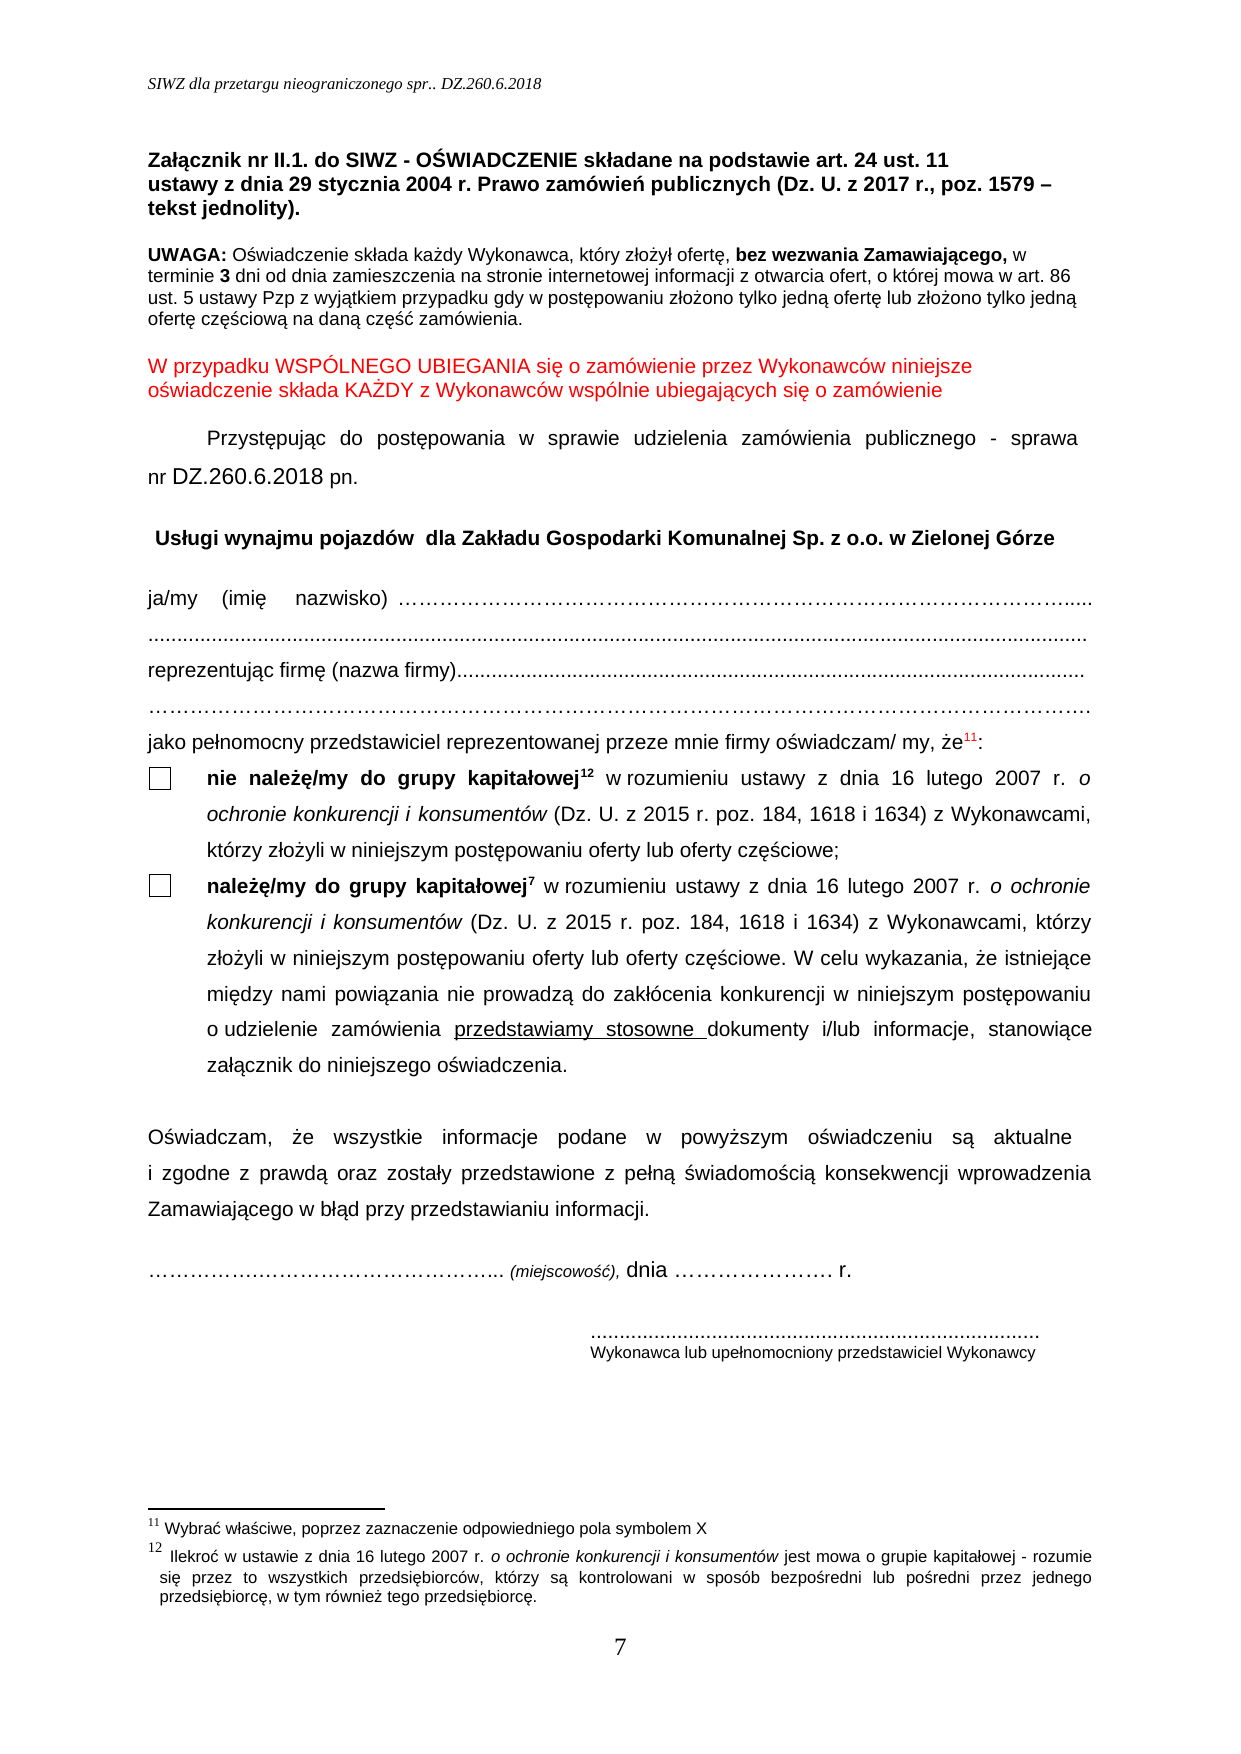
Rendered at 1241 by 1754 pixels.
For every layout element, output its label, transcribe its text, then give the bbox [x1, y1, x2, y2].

text .............................................................................. [148, 1319, 1093, 1343]
text ja/my (imię nazwisko) ……………………………………………………………………………………..... ................................................................................................................................................................... reprezentując firmę (nazwa firmy)............................................................................................................. [148, 586, 1093, 682]
text ………………………………………………………………………………………………………………………. [148, 694, 1093, 718]
text nie należę/my do grupy kapitałowej w rozumieniu ustawy z dnia 16 lutego 2007 r. o ochronie konkurencji i konsumentów (Dz. U. z 2015 r. poz. 184, 1618 i 1634) z Wykonawcami, którzy złożyli w niniejszym postępowaniu oferty lub oferty częściowe; [148, 766, 1093, 862]
text …………….……………………………... (miejscowość), dnia …………………. r. [148, 1257, 1093, 1282]
text należę/my do grupy kapitałowej7 w rozumieniu ustawy z dnia 16 lutego 2007 r. o ochronie konkurencji i konsumentów (Dz. U. z 2015 r. poz. 184, 1618 i 1634) z Wykonawcami, którzy złożyli w niniejszym postępowaniu oferty lub oferty częściowe. W celu wykazania, że istniejące między nami powiązania nie prowadzą do zakłócenia konkurencji w niniejszym postępowaniu o udzielenie zamówienia przedstawiamy stosowne dokumenty i/lub informacje, stanowiące załącznik do niniejszego oświadczenia. [148, 873, 1093, 1077]
text jako pełnomocny przedstawiciel reprezentowanej przeze mnie firmy oświadczam/ my, że: [148, 730, 1093, 754]
text UWAGA: Oświadczenie składa każdy Wykonawca, który złożył ofertę, bez wezwania Zamawiającego, w terminie 3 dni od dnia zamieszczenia na stronie internetowej informacji z otwarcia ofert, o której mowa w art. 86 ust. 5 ustawy Pzp z wyjątkiem przypadku gdy w postępowaniu złożono tylko jedną ofertę lub złożono tylko jedną ofertę częściową na daną część zamówienia. [148, 243, 1093, 330]
text ustawy z dnia 29 stycznia 2004 r. Prawo zamówień publicznych (Dz. U. z 2017 r., poz. 1579 – tekst jednolity). [148, 172, 1093, 219]
table_header Usługi wynajmu pojazdów dla Zakładu Gospodarki Komunalnej Sp. z o.o. w Zielonej Górze [148, 502, 1093, 550]
text Wykonawca lub upełnomocniony przedstawiciel Wykonawcy [148, 1343, 1093, 1362]
text W przypadku WSPÓLNEGO UBIEGANIA się o zamówienie przez Wykonawców niniejsze oświadczenie składa KAŻDY z Wykonawców wspólnie ubiegających się o zamówienie [148, 354, 1093, 402]
text Załącznik nr II.1. do SIWZ - OŚWIADCZENIE składane na podstawie art. 24 ust. 11 [148, 148, 1093, 172]
text Przystępując do postępowania w sprawie udzielenia zamówienia publicznego - sprawa nr DZ.260.6.2018 pn. [148, 426, 1093, 489]
text Oświadczam, że wszystkie informacje podane w powyższym oświadczeniu są aktualne i zgodne z prawdą oraz zostały przedstawione z pełną świadomością konsekwencji wprowadzenia Zamawiającego w błąd przy przedstawianiu informacji. [148, 1125, 1093, 1221]
